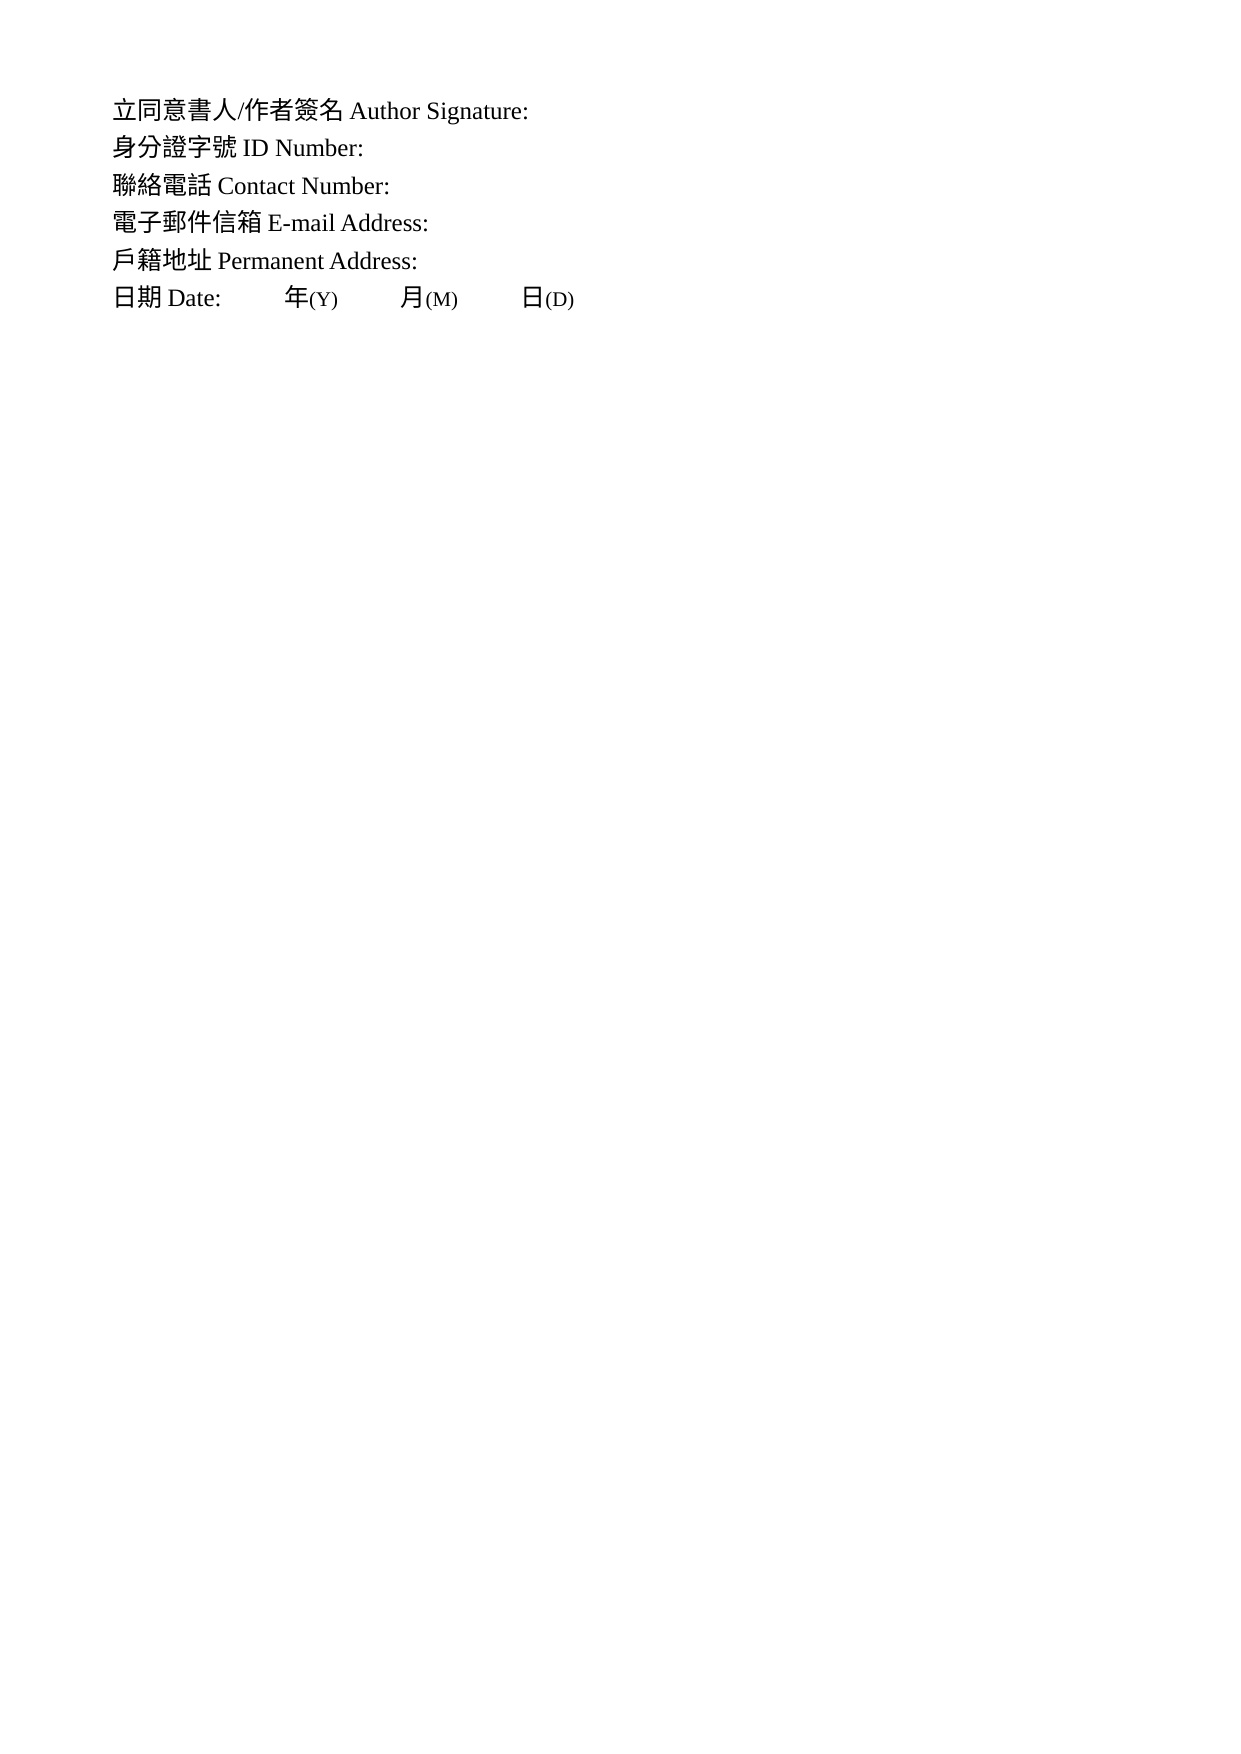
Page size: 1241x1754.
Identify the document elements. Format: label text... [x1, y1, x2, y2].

text 立同意書人/作者簽名Author Signature: [112, 89, 1128, 127]
text 聯絡電話Contact Number: [112, 164, 1128, 202]
text 日期Date: 年(Y) 月(M) 日(D) [112, 277, 1128, 314]
text 電子郵件信箱E-mail Address: [112, 202, 1128, 239]
text 身分證字號ID Number: [112, 127, 1128, 164]
text 戶籍地址Permanent Address: [112, 239, 1128, 277]
